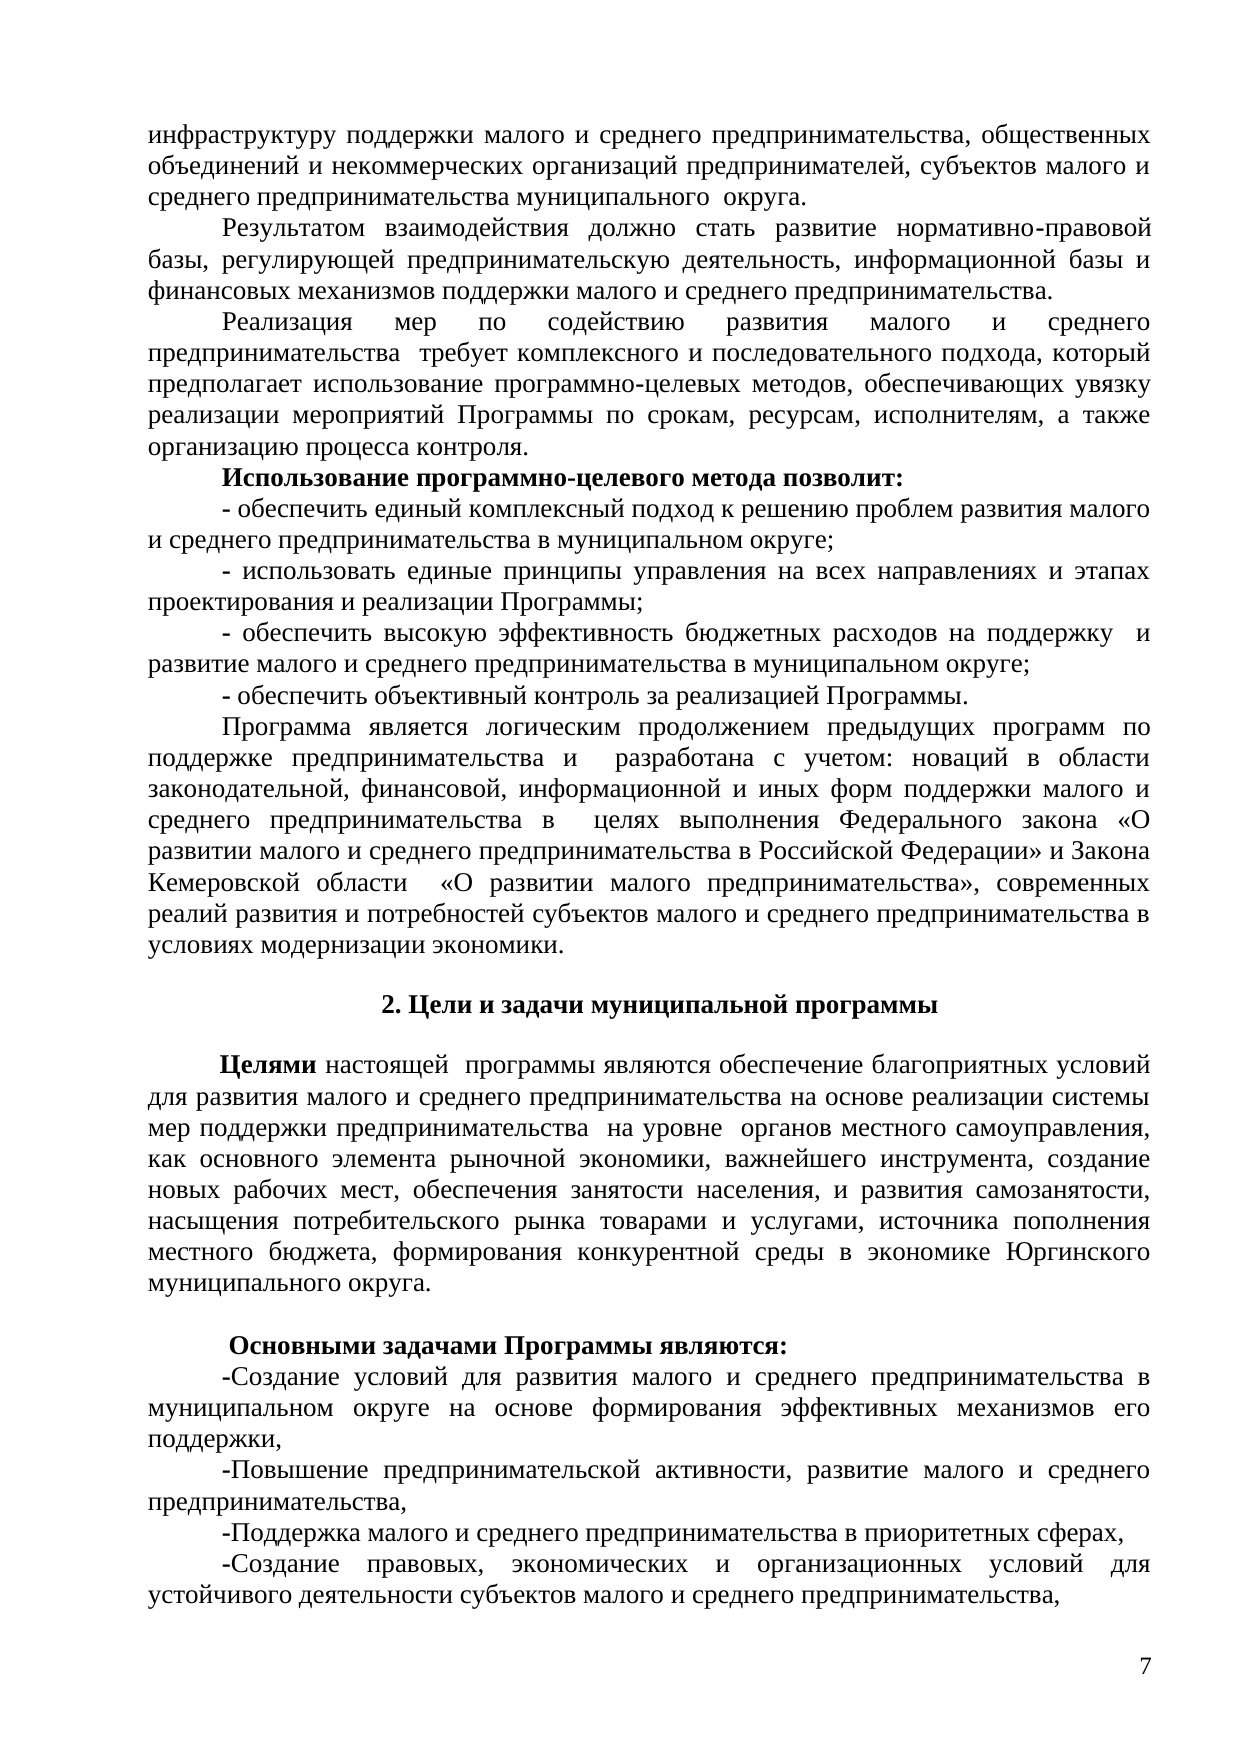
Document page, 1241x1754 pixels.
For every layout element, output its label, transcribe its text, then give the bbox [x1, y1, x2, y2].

text Программа является логическим продолжением предыдущих программ по поддержке предпринимательства и разработана с учетом: новаций в области законодательной, финансовой, информационной и иных форм поддержки малого и среднего предпринимательства в целях выполнения Федерального закона «О развитии малого и среднего предпринимательства в Российской Федерации» и Закона Кемеровской области «О развитии малого предпринимательства», современных реалий развития и потребностей субъектов малого и среднего предпринимательства в условиях модернизации экономики. [148, 710, 1152, 959]
text Использование программно-целевого метода позволит: [148, 461, 1152, 492]
text Реализация мер по содействию развития малого и среднего предпринимательства требует комплексного и последовательного подхода, который предполагает использование программно-целевых методов, обеспечивающих увязку реализации мероприятий Программы по срокам, ресурсам, исполнителям, а также организацию процесса контроля. [148, 305, 1152, 461]
text Результатом взаимодействия должно стать развитие нормативно-правовой базы, регулирующей предпринимательскую деятельность, информационной базы и финансовых механизмов поддержки малого и среднего предпринимательства. [148, 212, 1152, 305]
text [148, 118, 1152, 212]
text -Создание правовых, экономических и организационных условий для устойчивого деятельности субъектов малого и среднего предпринимательства, [148, 1547, 1152, 1609]
text - обеспечить высокую эффективность бюджетных расходов на поддержку и развитие малого и среднего предпринимательства в муниципальном округе; [148, 616, 1152, 679]
text - обеспечить единый комплексный подход к решению проблем развития малого и среднего предпринимательства в муниципальном округе; [148, 492, 1152, 554]
text - обеспечить объективный контроль за реализацией Программы. [148, 679, 1152, 710]
text -Поддержка малого и среднего предпринимательства в приоритетных сферах, [148, 1516, 1152, 1547]
text -Создание условий для развития малого и среднего предпринимательства в муниципальном округе на основе формирования эффективных механизмов его поддержки, [148, 1360, 1152, 1453]
text -Повышение предпринимательской активности, развитие малого и среднего предпринимательства, [148, 1453, 1152, 1516]
text Основными задачами Программы являются: [148, 1329, 1152, 1360]
text 2. Цели и задачи муниципальной программы [148, 988, 1152, 1019]
text - использовать единые принципы управления на всех направлениях и этапах проектирования и реализации Программы; [148, 554, 1152, 616]
text Целями настоящей программы являются обеспечение благоприятных условий для развития малого и среднего предпринимательства на основе реализации системы мер поддержки предпринимательства на уровне органов местного самоуправления, как основного элемента рыночной экономики, важнейшего инструмента, создание новых рабочих мест, обеспечения занятости населения, и развития самозанятости, насыщения потребительского рынка товарами и услугами, источника пополнения местного бюджета, формирования конкурентной среды в экономике Юргинского муниципального округа. [148, 1048, 1152, 1298]
